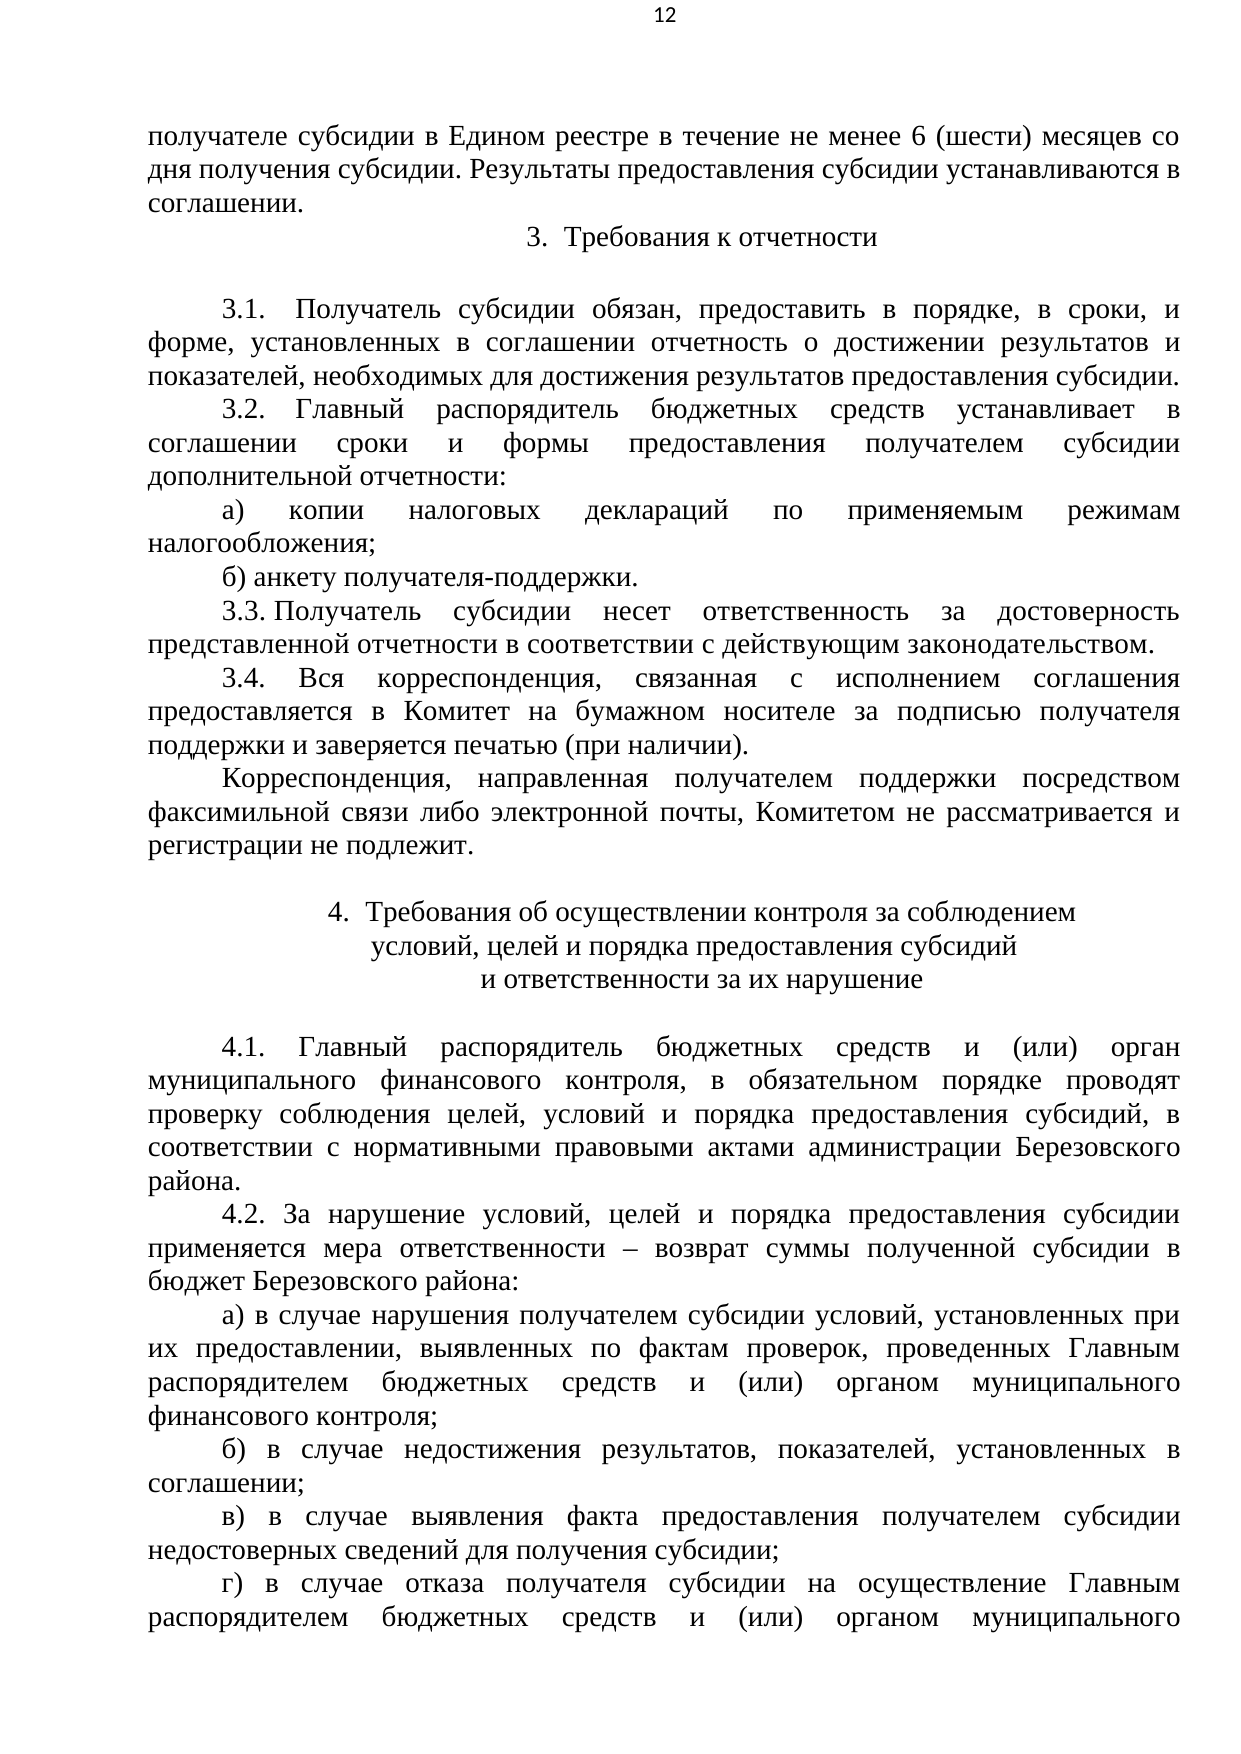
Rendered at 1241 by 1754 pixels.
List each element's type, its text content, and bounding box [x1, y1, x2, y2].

text 3.3. Получатель субсидии несет ответственность за достоверность представленной отчетности в соответствии с действующим законодательством. [148, 593, 1181, 660]
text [148, 1565, 1181, 1632]
text в) в случае выявления факта предоставления получателем субсидии недостоверных сведений для получения субсидии; [148, 1498, 1181, 1565]
list Главный распорядитель бюджетных средств устанавливает в соглашении сроки и формы предоставления получателем субсидии дополнительной отчетности: [148, 391, 1181, 492]
text б) анкету получателя-поддержки. [148, 559, 1181, 593]
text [148, 118, 1181, 219]
text Корреспонденция, направленная получателем поддержки посредством факсимильной связи либо электронной почты, Комитетом не рассматривается и регистрации не подлежит. [148, 760, 1181, 861]
text а) копии налоговых деклараций по применяемым режимам налогообложения; [148, 492, 1181, 559]
list Требования к отчетности [223, 219, 1181, 252]
text а) в случае нарушения получателем субсидии условий, установленных при их предоставлении, выявленных по фактам проверок, проведенных Главным распорядителем бюджетных средств и (или) органом муниципального финансового контроля; [148, 1297, 1181, 1431]
text 3.4. Вся корреспонденция, связанная с исполнением соглашения предоставляется в Комитет на бумажном носителе за подписью получателя поддержки и заверяется печатью (при наличии). [148, 660, 1181, 760]
text 4.2. За нарушение условий, целей и порядка предоставления субсидии применяется мера ответственности – возврат суммы полученной субсидии в бюджет Березовского района: [148, 1196, 1181, 1297]
text 4.1. Главный распорядитель бюджетных средств и (или) орган муниципального финансового контроля, в обязательном порядке проводят проверку соблюдения целей, условий и порядка предоставления субсидий, в соответствии с нормативными правовыми актами администрации Березовского района. [148, 1029, 1181, 1196]
text и ответственности за их нарушение [223, 962, 1181, 995]
list Получатель субсидии обязан, предоставить в порядке, в сроки, и форме, установленных в соглашении отчетность о достижении результатов и показателей, необходимых для достижения результатов предоставления субсидии. [148, 291, 1181, 391]
text б) в случае недостижения результатов, показателей, установленных в соглашении; [148, 1431, 1181, 1498]
text условий, целей и порядка предоставления субсидий [148, 928, 1181, 962]
list Требования об осуществлении контроля за соблюдением [223, 894, 1181, 928]
